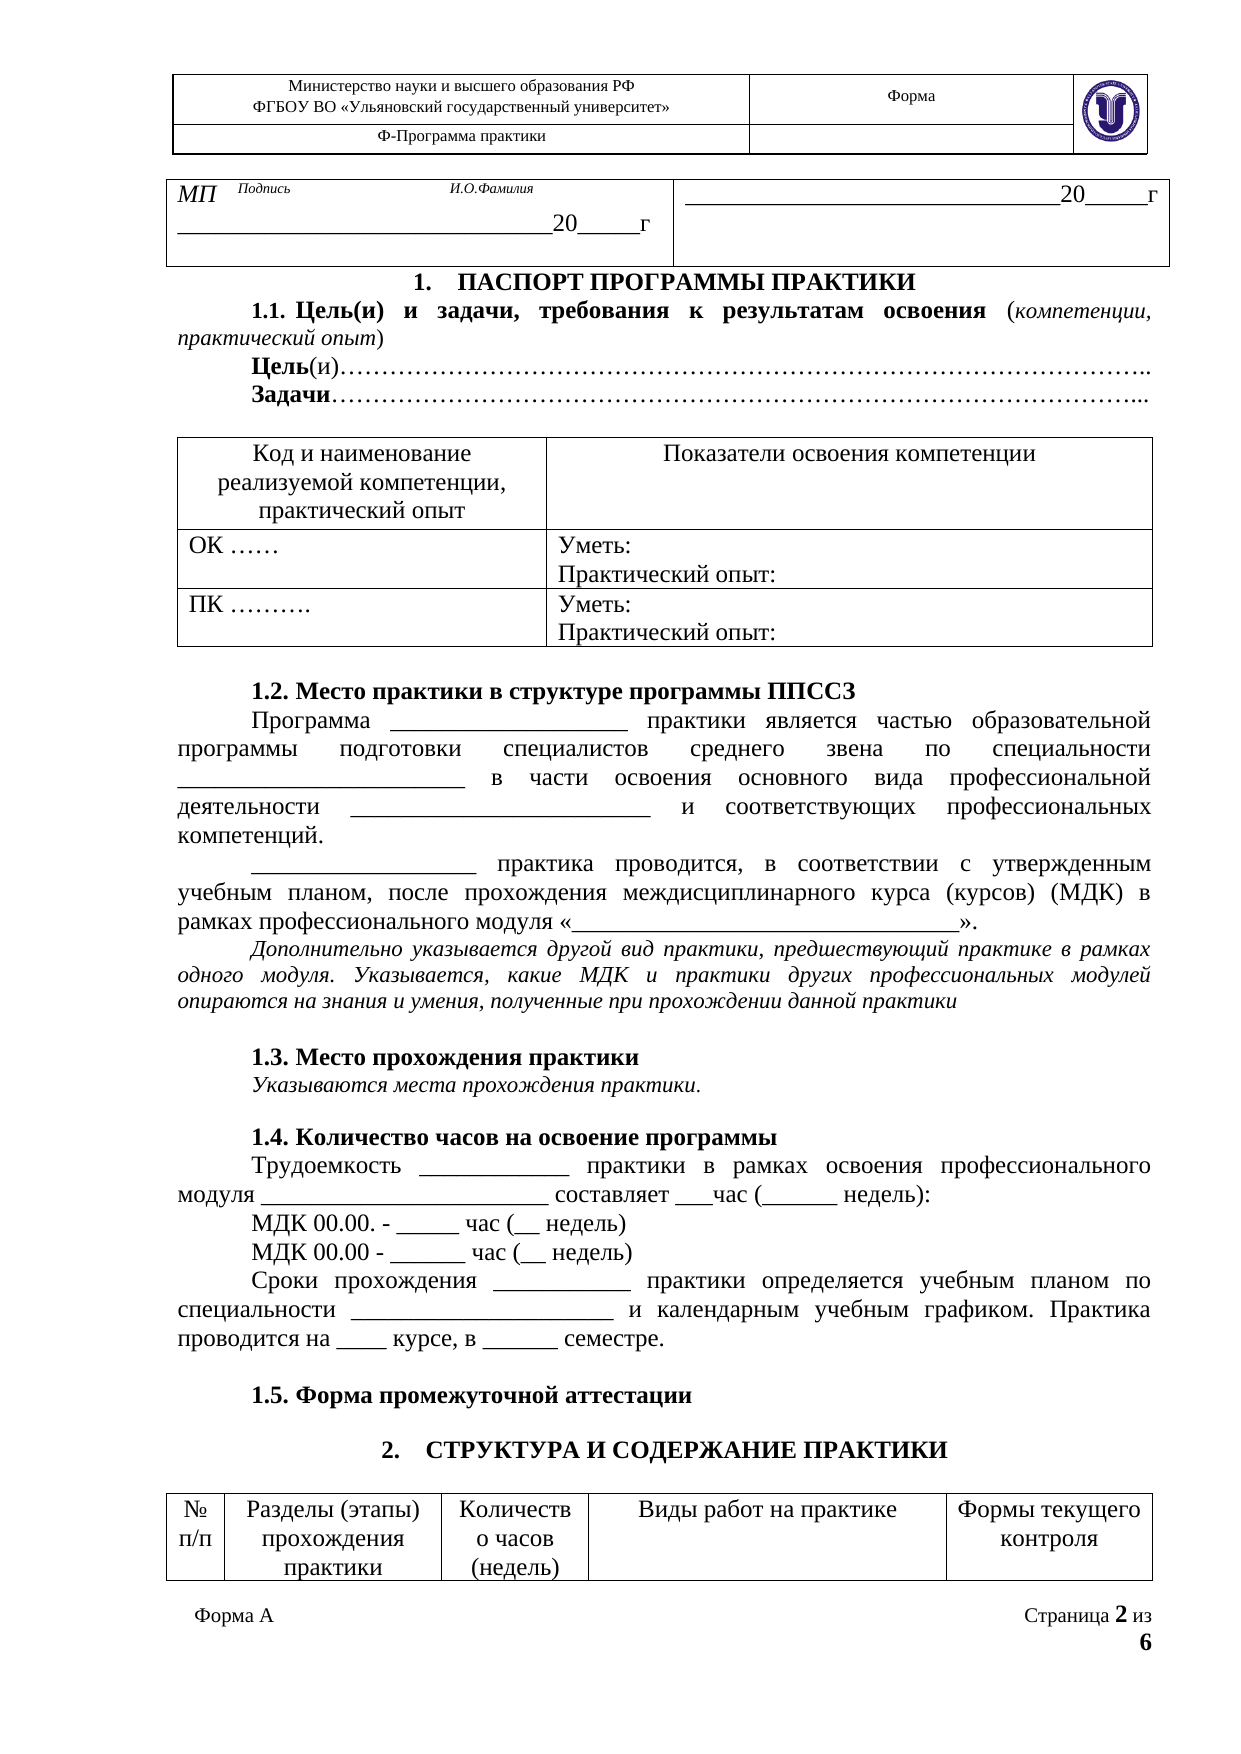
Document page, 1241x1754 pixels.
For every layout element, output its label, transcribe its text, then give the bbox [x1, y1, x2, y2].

picture [1081, 79, 1140, 142]
list Цель(и) и задачи, требования к результатам освоения (компетенции, практический опыт) [177, 296, 1152, 351]
table_header Виды работ на практике [589, 1494, 946, 1580]
table_header Разделы (этапы) прохождения практики [225, 1494, 441, 1580]
list Место практики в структуре программы ППССЗ [177, 676, 1152, 705]
table_cell Уметь: Практический опыт: [547, 530, 1152, 588]
text Задачи……………………………………………………………………………………... [177, 379, 1152, 408]
table_header Количество часов (недель) [442, 1494, 588, 1580]
text МДК 00.00 - ______ час (__ недель) [177, 1237, 1152, 1265]
list Количество часов на освоение программы [177, 1122, 1152, 1150]
table_header Показатели освоения компетенции [547, 438, 1152, 529]
list Место прохождения практики [177, 1042, 1152, 1071]
text Программа ___________________ практики является частью образовательной программы подготовки специалистов среднего звена по специальности _______________________ в части освоения основного вида профессиональной деятельности ________________________ и соответствующих профессиональных компетенций. [177, 705, 1152, 848]
text __________________ практика проводится, в соответствии с утвержденным учебным планом, после прохождения междисциплинарного курса (курсов) (МДК) в рамках профессионального модуля «_______________________________». [177, 848, 1152, 935]
text Дополнительно указывается другой вид практики, предшествующий практике в рамках одного модуля. Указывается, какие МДК и практики других профессиональных модулей опираются на знания и умения, полученные при прохождении данной практики [177, 935, 1152, 1014]
table_header Формы текущего контроля [947, 1494, 1152, 1580]
list ПАСПОРТ ПРОГРАММЫ ПРАКТИКИ [177, 267, 1152, 296]
list СТРУКТУРА И СОДЕРЖАНИЕ ПРАКТИКИ [177, 1436, 1152, 1464]
list Форма промежуточной аттестации [177, 1380, 1152, 1409]
table_cell ОК …… [178, 530, 546, 588]
table_cell Уметь: Практический опыт: [547, 589, 1152, 646]
text Цель(и)…………………………………………………………………………………….. [177, 351, 1152, 379]
text МДК 00.00. - _____ час (__ недель) [177, 1208, 1152, 1237]
table_header № п/п [167, 1494, 224, 1580]
text Сроки прохождения ___________ практики определяется учебным планом по специальности _____________________ и календарным учебным графиком. Практика проводится на ____ курсе, в ______ семестре. [177, 1265, 1152, 1352]
table_cell ПК ………. [178, 589, 546, 646]
text Указываются места прохождения практики. [177, 1071, 1152, 1098]
table_header Код и наименование реализуемой компетенции, практический опыт [178, 438, 546, 529]
text Трудоемкость ____________ практики в рамках освоения профессионального модуля _______________________ составляет ___час (______ недель): [177, 1150, 1152, 1208]
